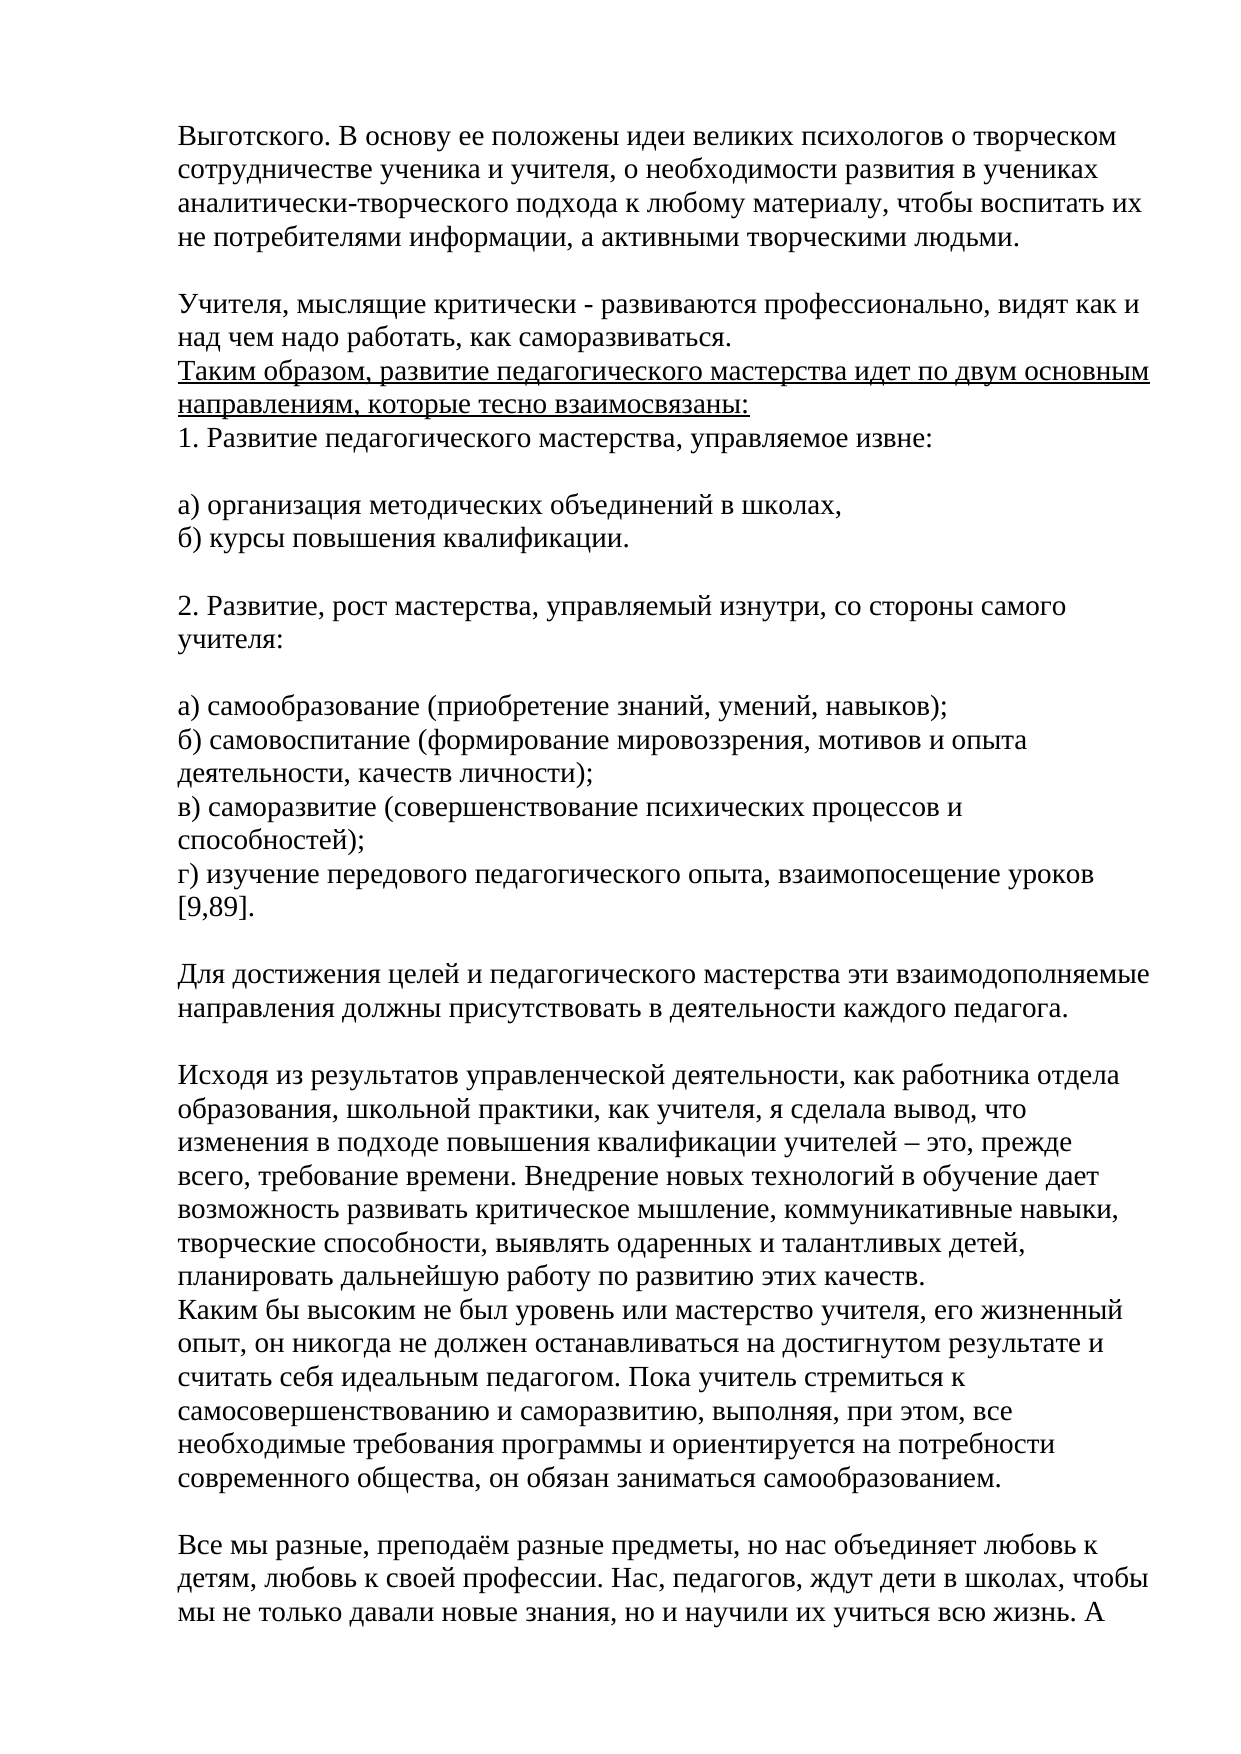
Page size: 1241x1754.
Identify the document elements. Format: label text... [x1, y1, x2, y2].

text Учителя, мыслящие критически - развиваются профессионально, видят как и над чем надо работать, как саморазвиваться. [177, 252, 1152, 353]
text б) курсы повышения квалификации. [177, 521, 1152, 554]
text г) изучение передового педагогического опыта, взаимопосещение уроков [9,89]. [177, 856, 1152, 923]
text б) самовоспитание (формирование мировоззрения, мотивов и опыта деятельности, качеств личности); [177, 722, 1152, 789]
text в) саморазвитие (совершенствование психических процессов и способностей); [177, 789, 1152, 856]
text 2. Развитие, рост мастерства, управляемый изнутри, со стороны самого учителя: [177, 588, 1152, 655]
text 1. Развитие педагогического мастерства, управляемое извне: [177, 420, 1152, 453]
text Таким образом, развитие педагогического мастерства идет по двум основным направлениям, которые тесно взаимосвязаны: [177, 353, 1152, 420]
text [177, 1493, 1152, 1627]
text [177, 118, 1152, 252]
text а) организация методических объединений в школах, [177, 487, 1152, 521]
text Для достижения целей и педагогического мастерства эти взаимодополняемые направления должны присутствовать в деятельности каждого педагога. [177, 957, 1152, 1024]
text Исходя из результатов управленческой деятельности, как работника отдела образования, школьной практики, как учителя, я сделала вывод, что изменения в подходе повышения квалификации учителей – это, прежде всего, требование времени. Внедрение новых технологий в обучение дает возможность развивать критическое мышление, коммуникативные навыки, творческие способности, выявлять одаренных и талантливых детей, планировать дальнейшую работу по развитию этих качеств. Каким бы высоким не был уровень или мастерство учителя, его жизненный опыт, он никогда не должен останавливаться на достигнутом результате и считать себя идеальным педагогом. Пока учитель стремиться к самосовершенствованию и саморазвитию, выполняя, при этом, все необходимые требования программы и ориентируется на потребности современного общества, он обязан заниматься самообразованием. [177, 1024, 1152, 1493]
text а) самообразование (приобретение знаний, умений, навыков); [177, 688, 1152, 722]
